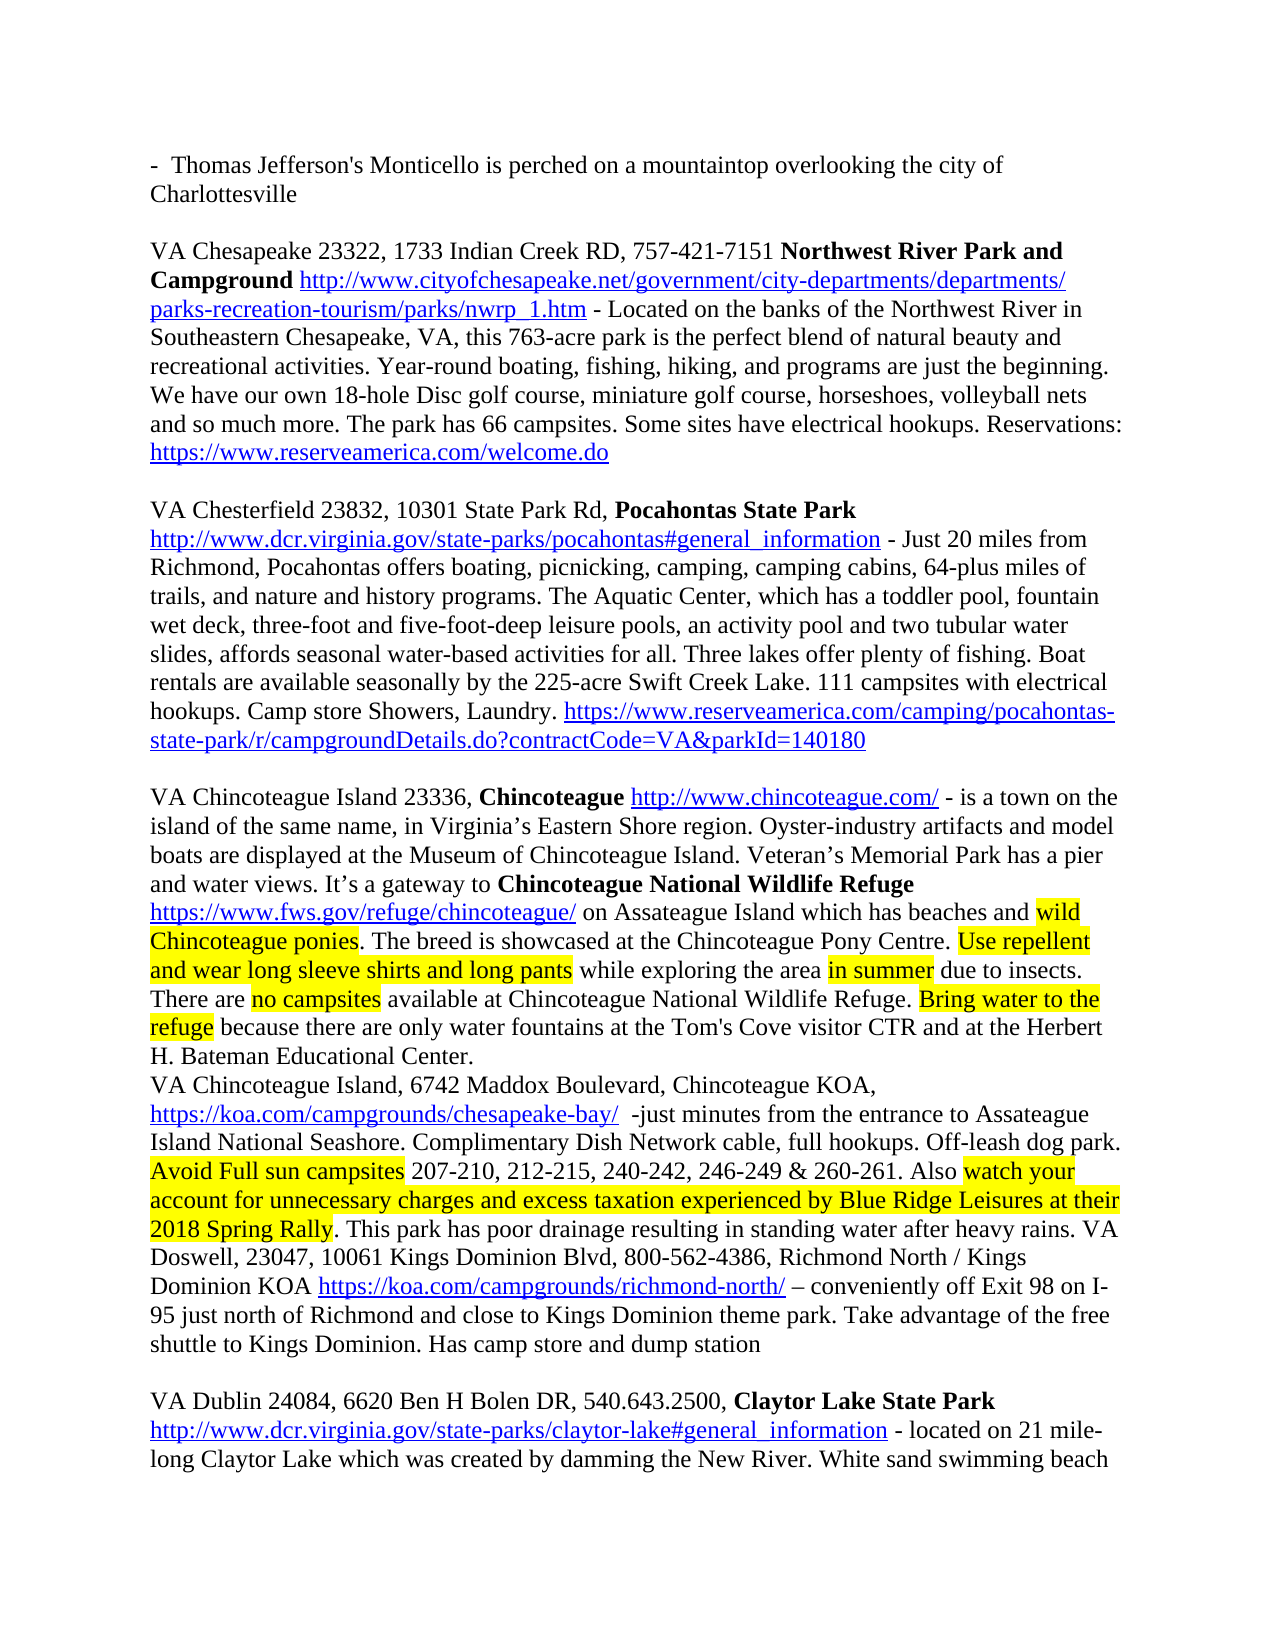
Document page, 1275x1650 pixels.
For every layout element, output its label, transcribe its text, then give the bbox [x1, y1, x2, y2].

text VA Chincoteague Island 23336, Chincoteague http://www.chincoteague.com/ - is a town on the island of the same name, in Virginia’s Eastern Shore region. Oyster-industry artifacts and model boats are displayed at the Museum of Chincoteague Island. Veteran’s Memorial Park has a pier and water views. It’s a gateway to Chincoteague National Wildlife Refuge https://www.fws.gov/refuge/chincoteague/ on Assateague Island which has beaches and wild Chincoteague ponies. The breed is showcased at the Chincoteague Pony Centre. Use repellent and wear long sleeve shirts and long pants while exploring the area in summer due to insects. There are no campsites available at Chincoteague National Wildlife Refuge. Bring water to the refuge because there are only water fountains at the Tom's Cove visitor CTR and at the Herbert H. Bateman Educational Center. [150, 782, 1125, 1070]
text VA Chesterfield 23832, 10301 State Park Rd, Pocahontas State Park http://www.dcr.virginia.gov/state-parks/pocahontas#general_information - Just 20 miles from Richmond, Pocahontas offers boating, picnicking, camping, camping cabins, 64-plus miles of trails, and nature and history programs. The Aquatic Center, which has a toddler pool, fountain wet deck, three-foot and five-foot-deep leisure pools, an activity pool and two tubular water slides, affords seasonal water-based activities for all. Three lakes offer plenty of fishing. Boat rentals are available seasonally by the 225-acre Swift Creek Lake. 111 campsites with electrical hookups. Camp store Showers, Laundry. https://www.reserveamerica.com/camping/pocahontas-state-park/r/campgroundDetails.do?contractCode=VA&parkId=140180 [150, 495, 1125, 754]
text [150, 1386, 1125, 1472]
text VA Chincoteague Island, 6742 Maddox Boulevard, Chincoteague KOA, https://koa.com/campgrounds/chesapeake-bay/ -just minutes from the entrance to Assateague Island National Seashore. Complimentary Dish Network cable, full hookups. Off-leash dog park. Avoid Full sun campsites 207-210, 212-215, 240-242, 246-249 & 260-261. Also watch your account for unnecessary charges and excess taxation experienced by Blue Ridge Leisures at their 2018 Spring Rally. This park has poor drainage resulting in standing water after heavy rains. VA Doswell, 23047, 10061 Kings Dominion Blvd, 800-562-4386, Richmond North / Kings Dominion KOA https://koa.com/campgrounds/richmond-north/ – conveniently off Exit 98 on I-95 just north of Richmond and close to Kings Dominion theme park. Take advantage of the free shuttle to Kings Dominion. Has camp store and dump station [150, 1070, 1125, 1357]
text - Thomas Jefferson's Monticello is perched on a mountaintop overlooking the city of Charlottesville [150, 150, 1125, 207]
text VA Chesapeake 23322, 1733 Indian Creek RD, 757-421-7151 Northwest River Park and Campground http://www.cityofchesapeake.net/government/city-departments/departments/parks-recreation-tourism/parks/nwrp_1.htm - Located on the banks of the Northwest River in Southeastern Chesapeake, VA, this 763-acre park is the perfect blend of natural beauty and recreational activities. Year-round boating, fishing, hiking, and programs are just the beginning. We have our own 18-hole Disc golf course, miniature golf course, horseshoes, volleyball nets and so much more. The park has 66 campsites. Some sites have electrical hookups. Reservations: https://www.reserveamerica.com/welcome.do [150, 236, 1125, 466]
